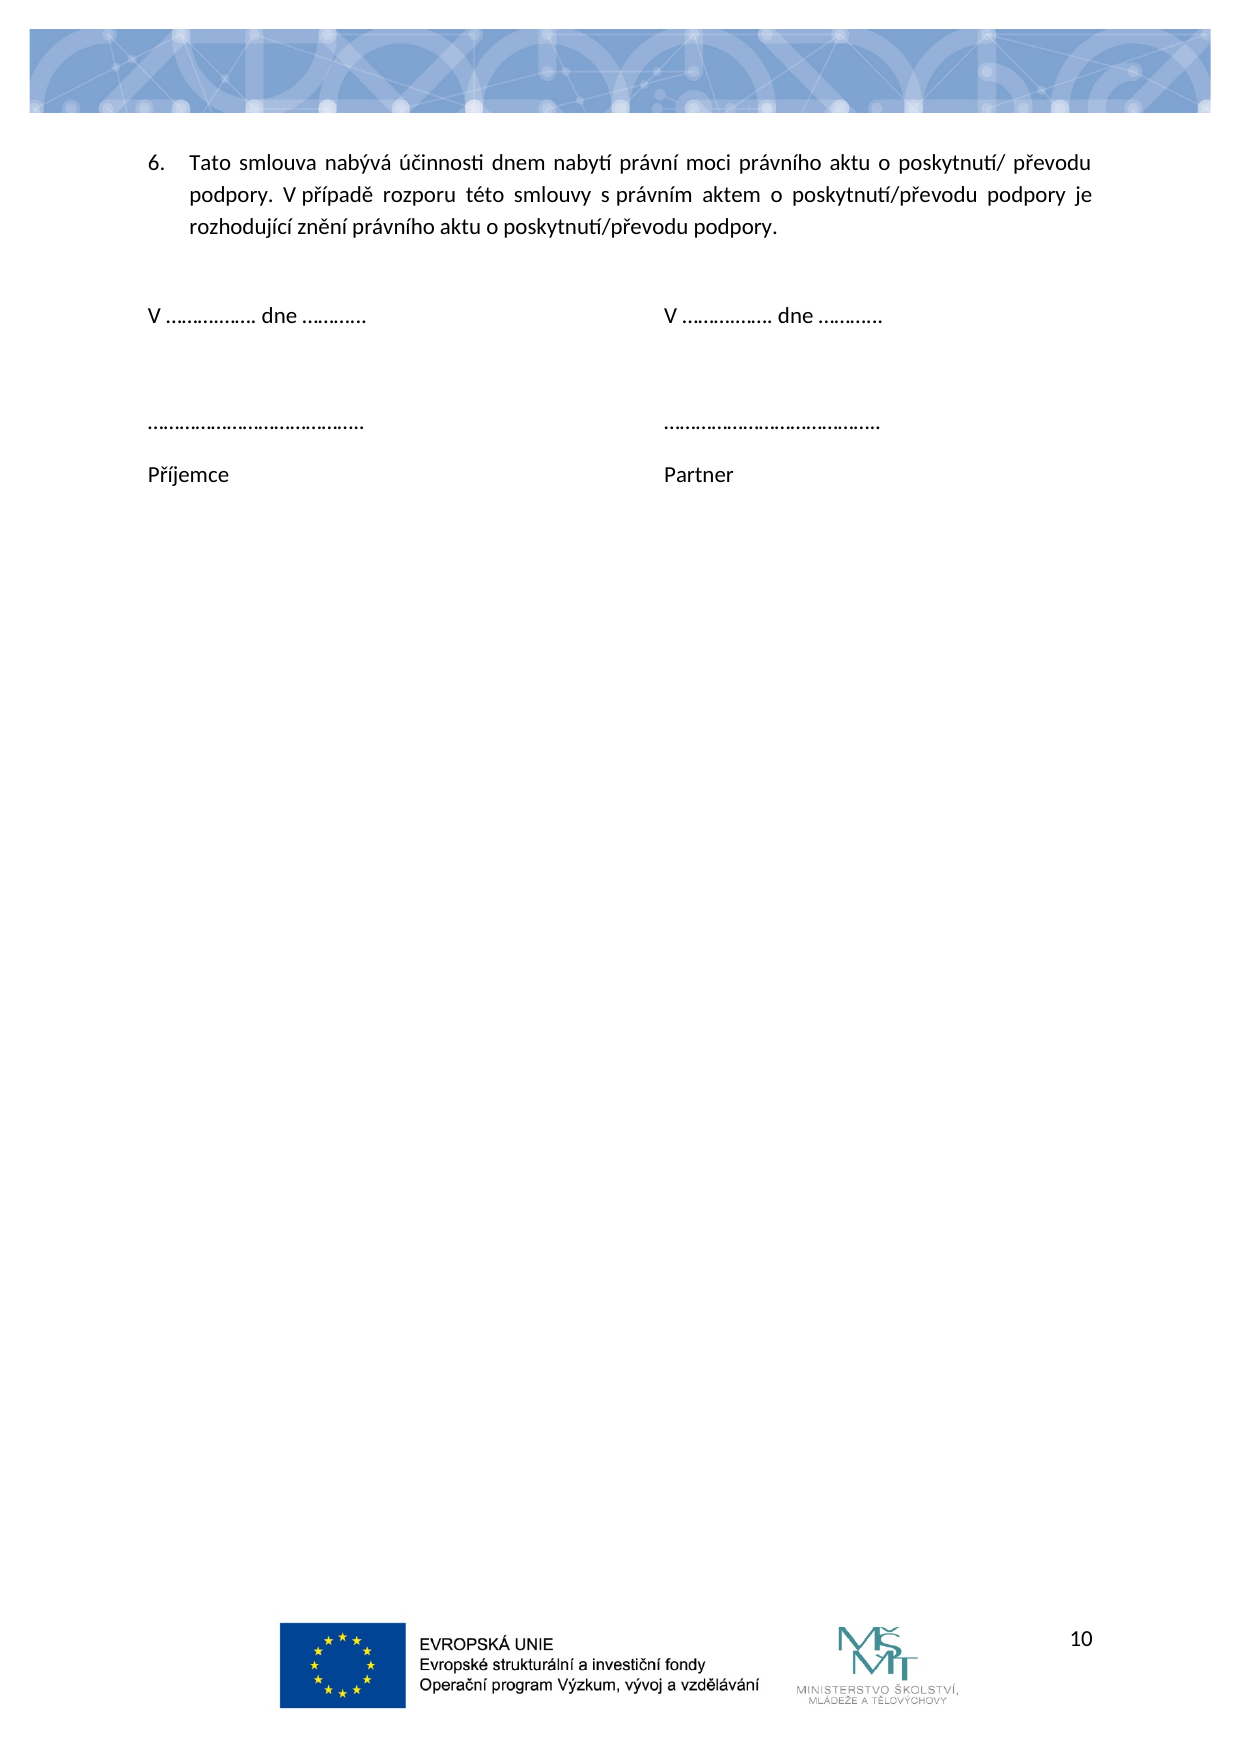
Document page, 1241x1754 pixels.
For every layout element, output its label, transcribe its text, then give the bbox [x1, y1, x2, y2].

text ………………………………….. ………………………………….. [148, 407, 1092, 436]
picture [29, 29, 1211, 113]
text Tato smlouva nabývá účinnosti dnem nabytí právní moci právního aktu o poskytnutí/ převodu podpory. V případě rozporu této smlouvy s právním aktem o poskytnutí/převodu podpory je rozhodující znění právního aktu o poskytnutí/převodu podpory. [148, 148, 1092, 240]
text V ……….……. dne ………... V ……….……. dne ………... [148, 301, 1092, 329]
text Příjemce Partner [148, 461, 1092, 488]
picture [237, 1581, 1000, 1750]
